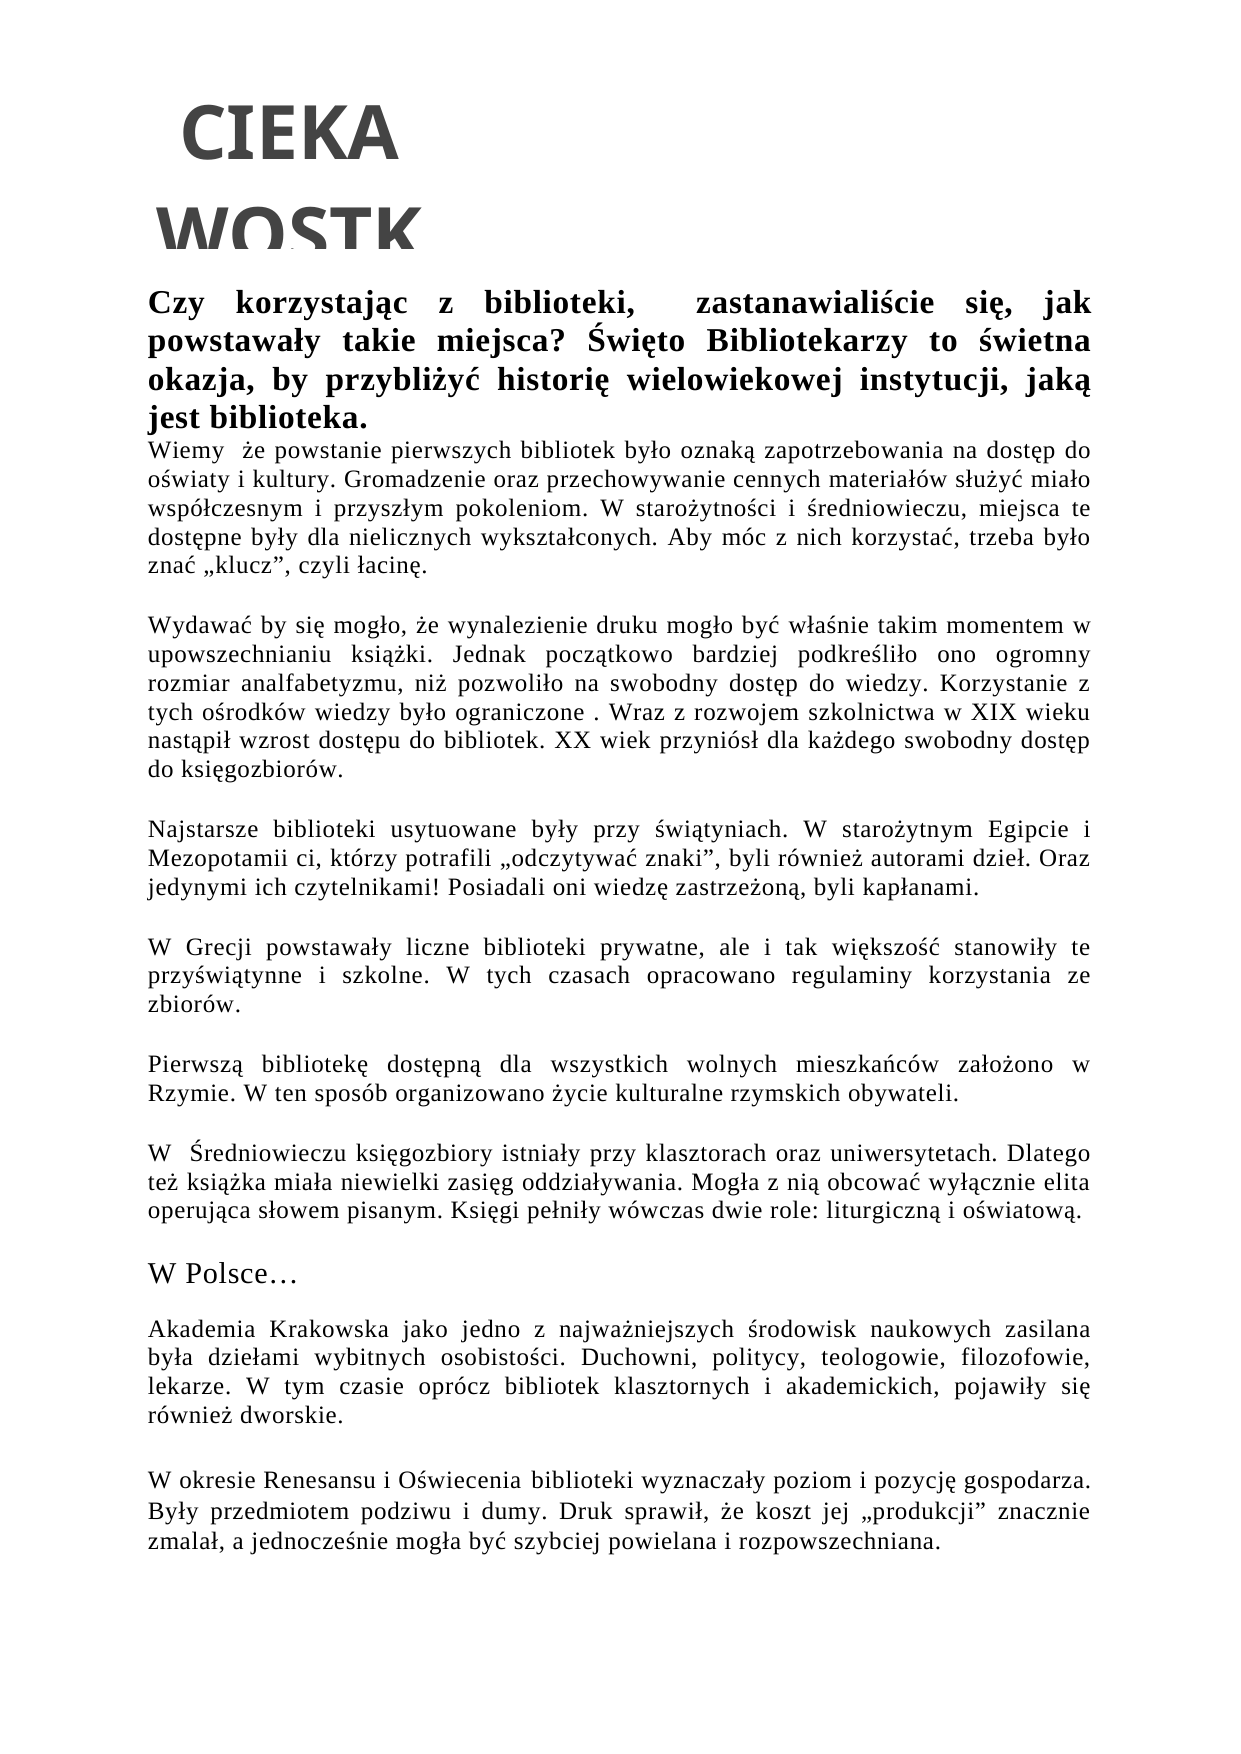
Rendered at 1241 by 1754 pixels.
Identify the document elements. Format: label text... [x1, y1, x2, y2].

text W Średniowieczu księgozbiory istniały przy klasztorach oraz uniwersytetach. Dlatego też książka miała niewielki zasięg oddziaływania. Mogła z nią obcować wyłącznie elita operująca słowem pisanym. Księgi pełniły wówczas dwie role: liturgiczną i oświatową. [148, 1138, 1093, 1224]
text Akademia Krakowska jako jedno z najważniejszych środowisk naukowych zasilana była dziełami wybitnych osobistości. Duchowni, politycy, teologowie, filozofowie, lekarze. W tym czasie oprócz bibliotek klasztornych i akademickich, pojawiły się również dworskie. [148, 1314, 1093, 1429]
text Pierwszą bibliotekę dostępną dla wszystkich wolnych mieszkańców założono w Rzymie. W ten sposób organizowano życie kulturalne rzymskich obywateli. [148, 1049, 1093, 1107]
text Najstarsze biblioteki usytuowane były przy świątyniach. W starożytnym Egipcie i Mezopotamii ci, którzy potrafili „odczytywać znaki”, byli również autorami dzieł. Oraz jedynymi ich czytelnikami! Posiadali oni wiedzę zastrzeżoną, byli kapłanami. [148, 814, 1093, 901]
text W Polsce… [148, 1256, 1093, 1290]
text Wydawać by się mogło, że wynalezienie druku mogło być właśnie takim momentem w upowszechnianiu książki. Jednak początkowo bardziej podkreśliło ono ogromny rozmiar analfabetyzmu, niż pozwoliło na swobodny dostęp do wiedzy. Korzystanie z tych ośrodków wiedzy było ograniczone . Wraz z rozwojem szkolnictwa w XIX wieku nastąpił wzrost dostępu do bibliotek. XX wiek przyniósł dla każdego swobodny dostęp do księgozbiorów. [148, 611, 1093, 783]
text Wiemy że powstanie pierwszych bibliotek było oznaką zapotrzebowania na dostęp do oświaty i kultury. Gromadzenie oraz przechowywanie cennych materiałów służyć miało współczesnym i przyszłym pokoleniom. W starożytności i średniowieczu, miejsca te dostępne były dla nielicznych wykształconych. Aby móc z nich korzystać, trzeba było znać „klucz”, czyli łacinę. [148, 436, 1093, 579]
text W Grecji powstawały liczne biblioteki prywatne, ale i tak większość stanowiły te przyświątynne i szkolne. W tych czasach opracowano regulaminy korzystania ze zbiorów. [148, 932, 1093, 1018]
text W okresie Renesansu i Oświecenia biblioteki wyznaczały poziom i pozycję gospodarza. Były przedmiotem podziwu i dumy. Druk sprawił, że koszt jej „produkcji” znacznie zmalał, a jednocześnie mogła być szybciej powielana i rozpowszechniana. [148, 1460, 1093, 1555]
text Czy korzystając z biblioteki, zastanawialiście się, jak powstawały takie miejsca? Święto Bibliotekarzy to świetna okazja, by przybliżyć historię wielowiekowej instytucji, jaką jest biblioteka. [148, 282, 1093, 436]
